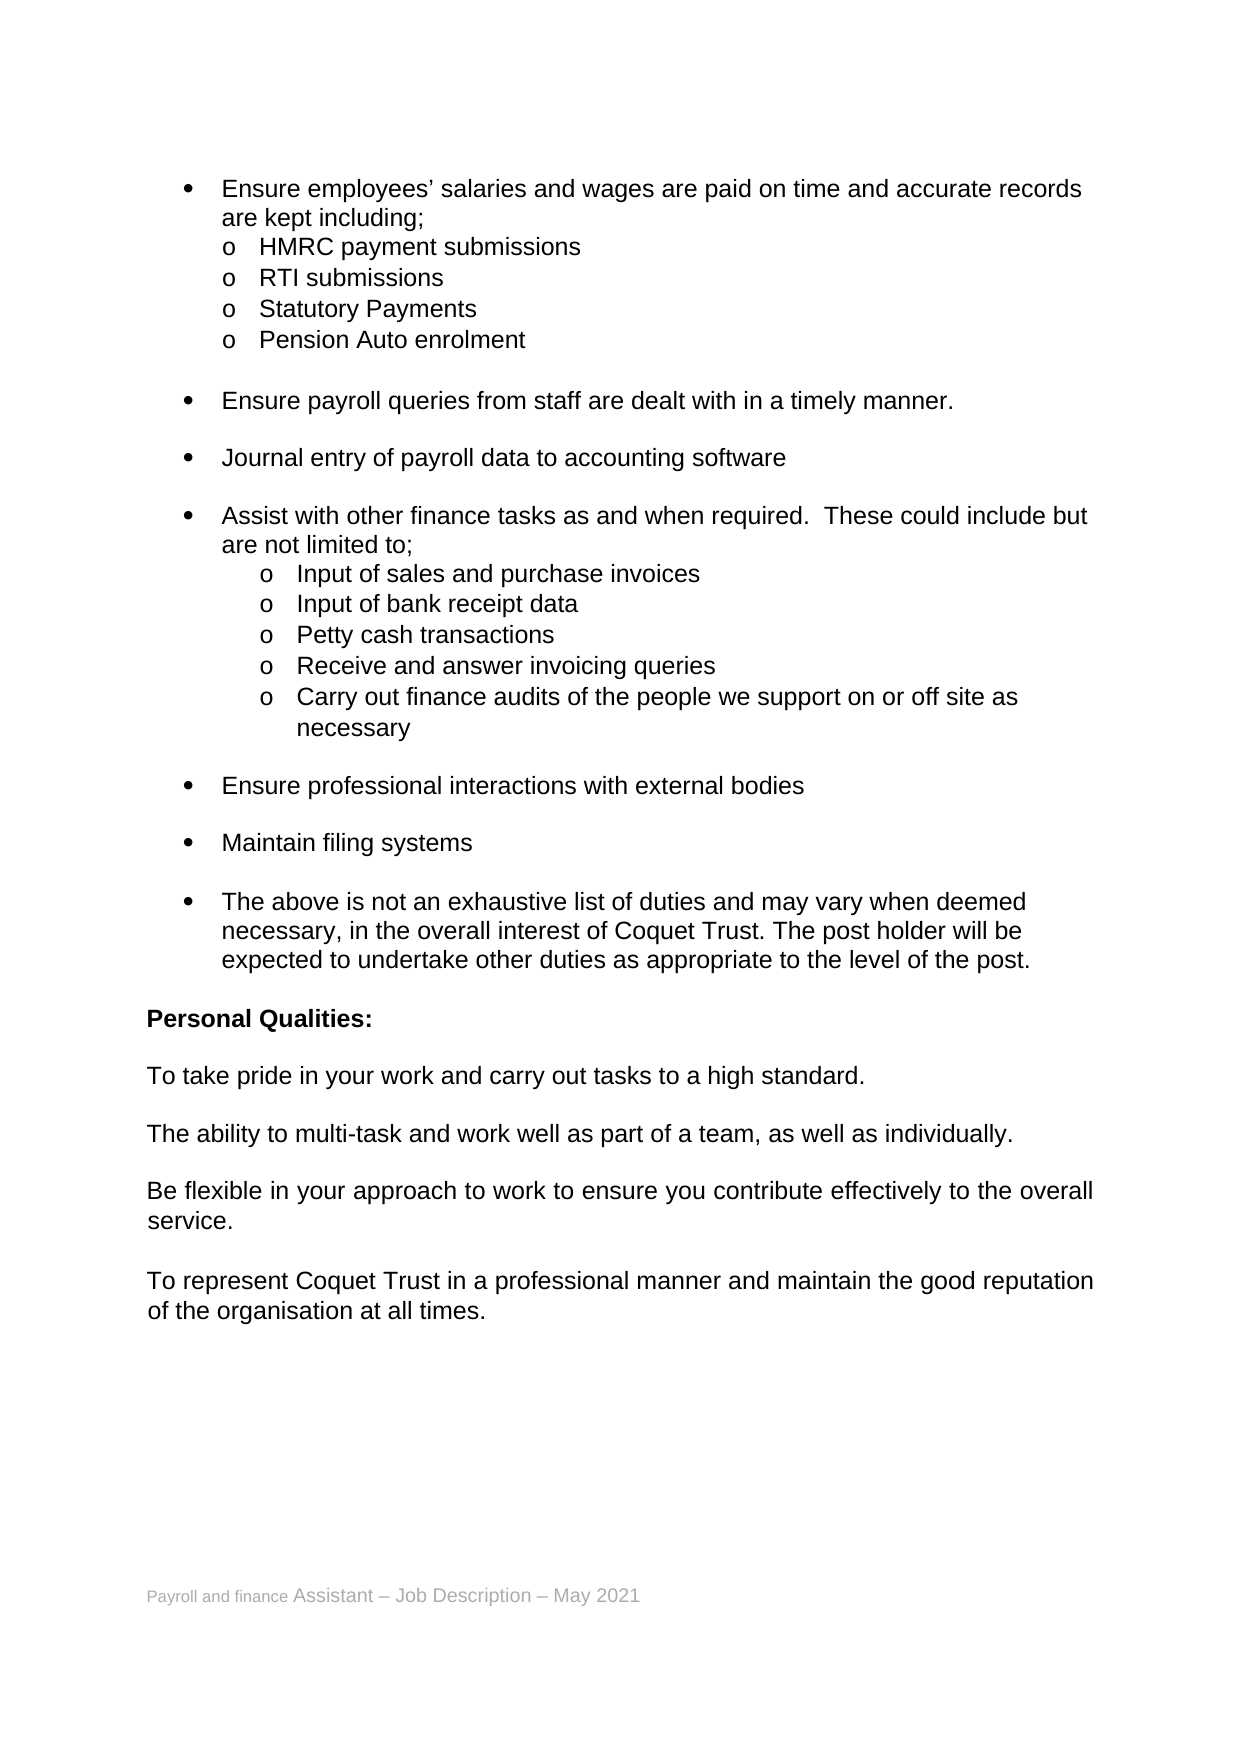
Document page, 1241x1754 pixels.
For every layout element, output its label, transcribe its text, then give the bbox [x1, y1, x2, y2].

list Ensure employees’ salaries and wages are paid on time and accurate records are kept including; [184, 174, 1096, 232]
list Maintain filing systems [184, 828, 1096, 857]
list Journal entry of payroll data to accounting software [184, 443, 1096, 472]
list Assist with other finance tasks as and when required. These could include but are not limited to; [184, 501, 1096, 558]
list Input of bank receipt data [259, 589, 1096, 620]
list Receive and answer invoicing queries [259, 651, 1096, 682]
list Pension Auto enrolment [221, 325, 1096, 356]
list Petty cash transactions [259, 620, 1096, 651]
text Be flexible in your approach to work to ensure you contribute effectively to the overall service. [146, 1176, 1096, 1234]
list Input of sales and purchase invoices [259, 558, 1096, 589]
list HMRC payment submissions [221, 232, 1096, 263]
list Ensure professional interactions with external bodies [184, 771, 1096, 799]
list The above is not an exhaustive list of duties and may vary when deemed necessary, in the overall interest of Coquet Trust. The post holder will be expected to undertake other duties as appropriate to the level of the post. [184, 887, 1096, 974]
text The ability to multi-task and work well as part of a team, as well as individually. [146, 1119, 1096, 1147]
list Carry out finance audits of the people we support on or off site as necessary [259, 682, 1096, 742]
list Statutory Payments [221, 294, 1096, 325]
list Ensure payroll queries from staff are dealt with in a timely manner. [184, 386, 1096, 414]
text To represent Coquet Trust in a professional manner and maintain the good reputation of the organisation at all times. [146, 1266, 1096, 1324]
list RTI submissions [221, 263, 1096, 294]
text Personal Qualities: [146, 1004, 1096, 1032]
text To take pride in your work and carry out tasks to a high standard. [146, 1061, 1096, 1090]
